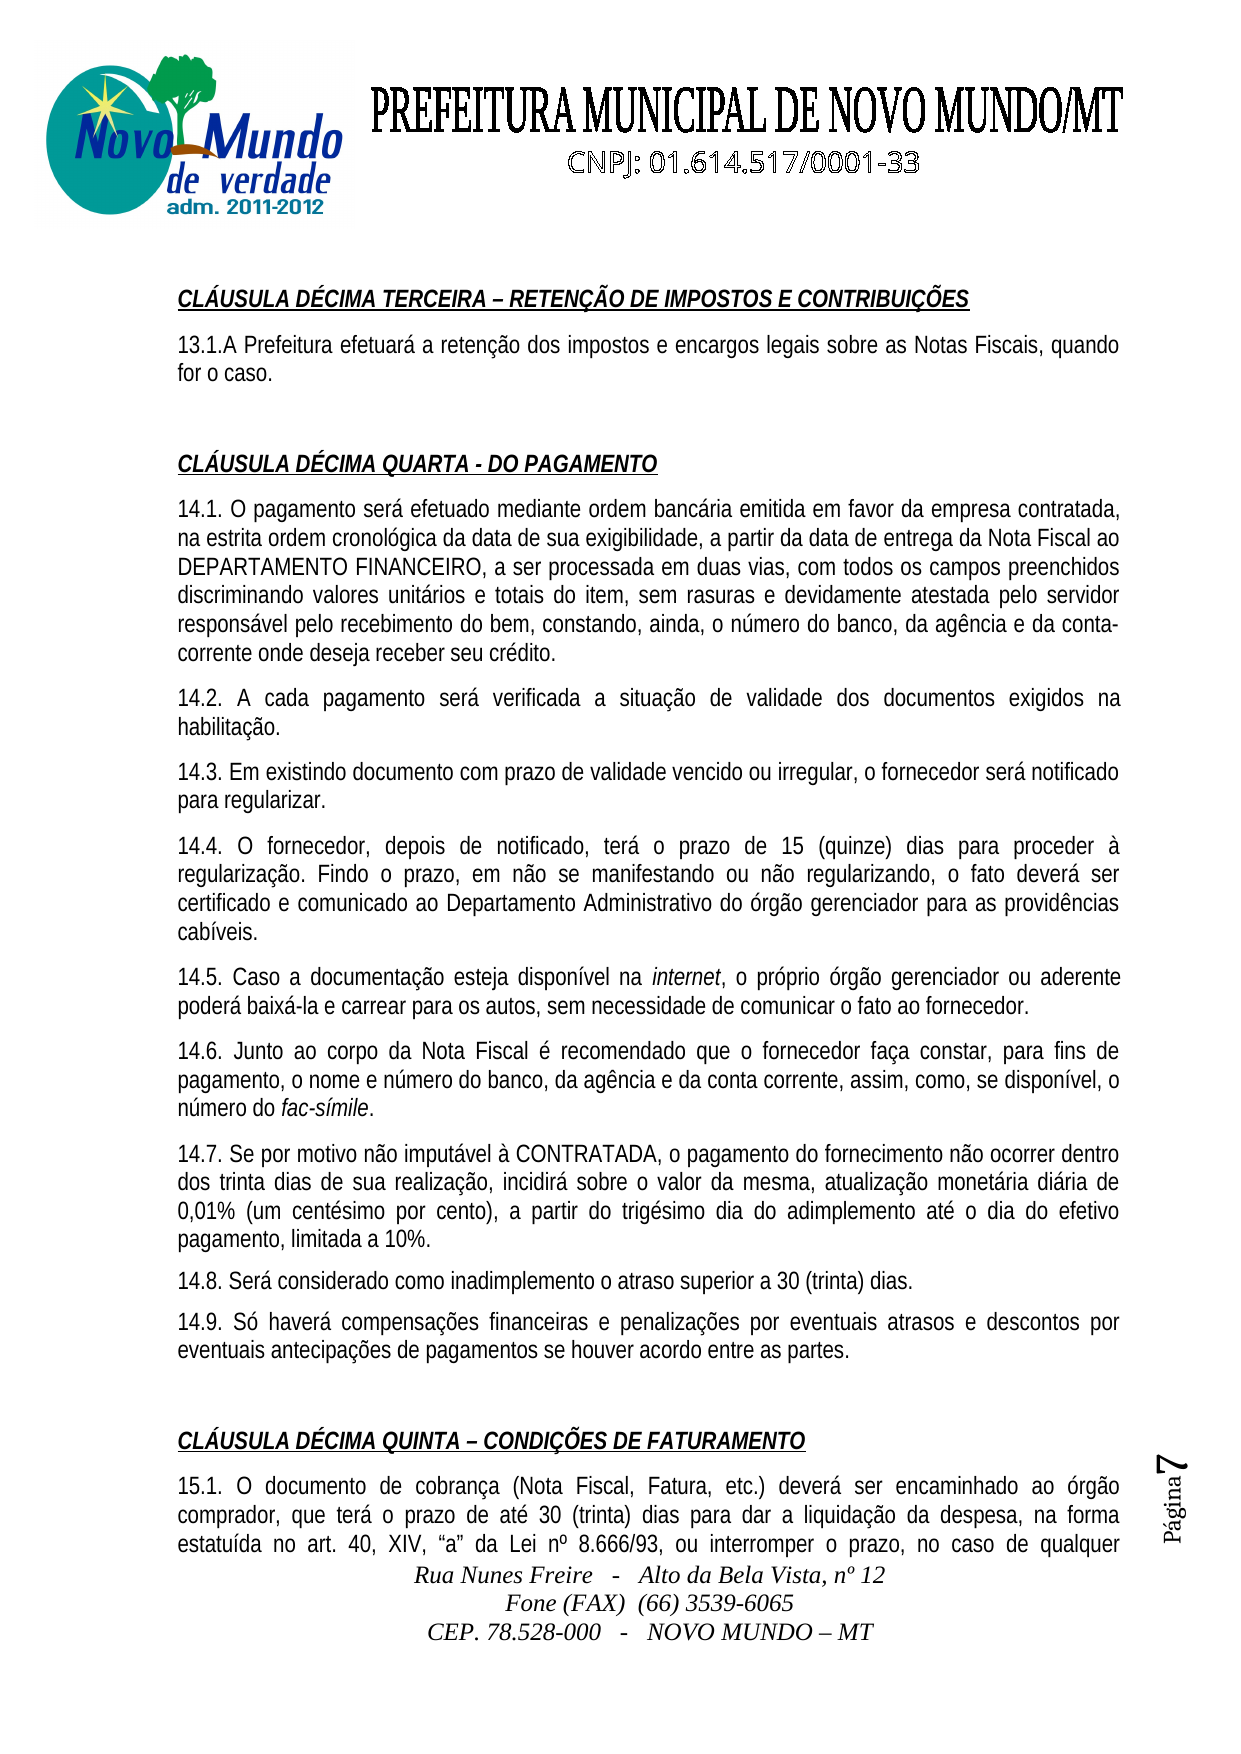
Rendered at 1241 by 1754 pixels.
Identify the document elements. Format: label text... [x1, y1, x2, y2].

picture [34, 40, 355, 229]
text CLÁUSULA DÉCIMA QUINTA – CONDIÇÕES DE FATURAMENTO [177, 1426, 1122, 1455]
text CLÁUSULA DÉCIMA QUARTA - DO PAGAMENTO [177, 449, 1122, 478]
text 14.3. Em existindo documento com prazo de validade vencido ou irregular, o fornecedor será notificado para regularizar. [177, 757, 1122, 814]
text 14.5. Caso a documentação esteja disponível na internet, o próprio órgão gerenciador ou aderente poderá baixá-la e carrear para os autos, sem necessidade de comunicar o fato ao fornecedor. [177, 962, 1122, 1019]
text 14.6. Junto ao corpo da Nota Fiscal é recomendado que o fornecedor faça constar, para fins de pagamento, o nome e número do banco, da agência e da conta corrente, assim, como, se disponível, o número do fac-símile. [177, 1036, 1122, 1122]
text 13.1.A Prefeitura efetuará a retenção dos impostos e encargos legais sobre as Notas Fiscais, quando for o caso. [177, 330, 1122, 387]
text 14.8. Será considerado como inadimplemento o atraso superior a 30 (trinta) dias. [177, 1266, 1122, 1294]
text CLÁUSULA DÉCIMA TERCEIRA – RETENÇÃO DE IMPOSTOS E CONTRIBUIÇÕES [177, 284, 1122, 313]
text 14.4. O fornecedor, depois de notificado, terá o prazo de 15 (quinze) dias para proceder à regularização. Findo o prazo, em não se manifestando ou não regularizando, o fato deverá ser certificado e comunicado ao Departamento Administrativo do órgão gerenciador para as providências cabíveis. [177, 831, 1122, 945]
text 14.9. Só haverá compensações financeiras e penalizações por eventuais atrasos e descontos por eventuais antecipações de pagamentos se houver acordo entre as partes. [177, 1307, 1122, 1364]
text 14.2. A cada pagamento será verificada a situação de validade dos documentos exigidos na habilitação. [177, 683, 1122, 740]
text 14.7. Se por motivo não imputável à CONTRATADA, o pagamento do fornecimento não ocorrer dentro dos trinta dias de sua realização, incidirá sobre o valor da mesma, atualização monetária diária de 0,01% (um centésimo por cento), a partir do trigésimo dia do adimplemento até o dia do efetivo pagamento, limitada a 10%. [177, 1138, 1122, 1253]
text 14.1. O pagamento será efetuado mediante ordem bancária emitida em favor da empresa contratada, na estrita ordem cronológica da data de sua exigibilidade, a partir da data de entrega da Nota Fiscal ao DEPARTAMENTO FINANCEIRO, a ser processada em duas vias, com todos os campos preenchidos discriminando valores unitários e totais do item, sem rasuras e devidamente atestada pelo servidor responsável pelo recebimento do bem, constando, ainda, o número do banco, da agência e da conta- corrente onde deseja receber seu crédito. [177, 494, 1122, 666]
